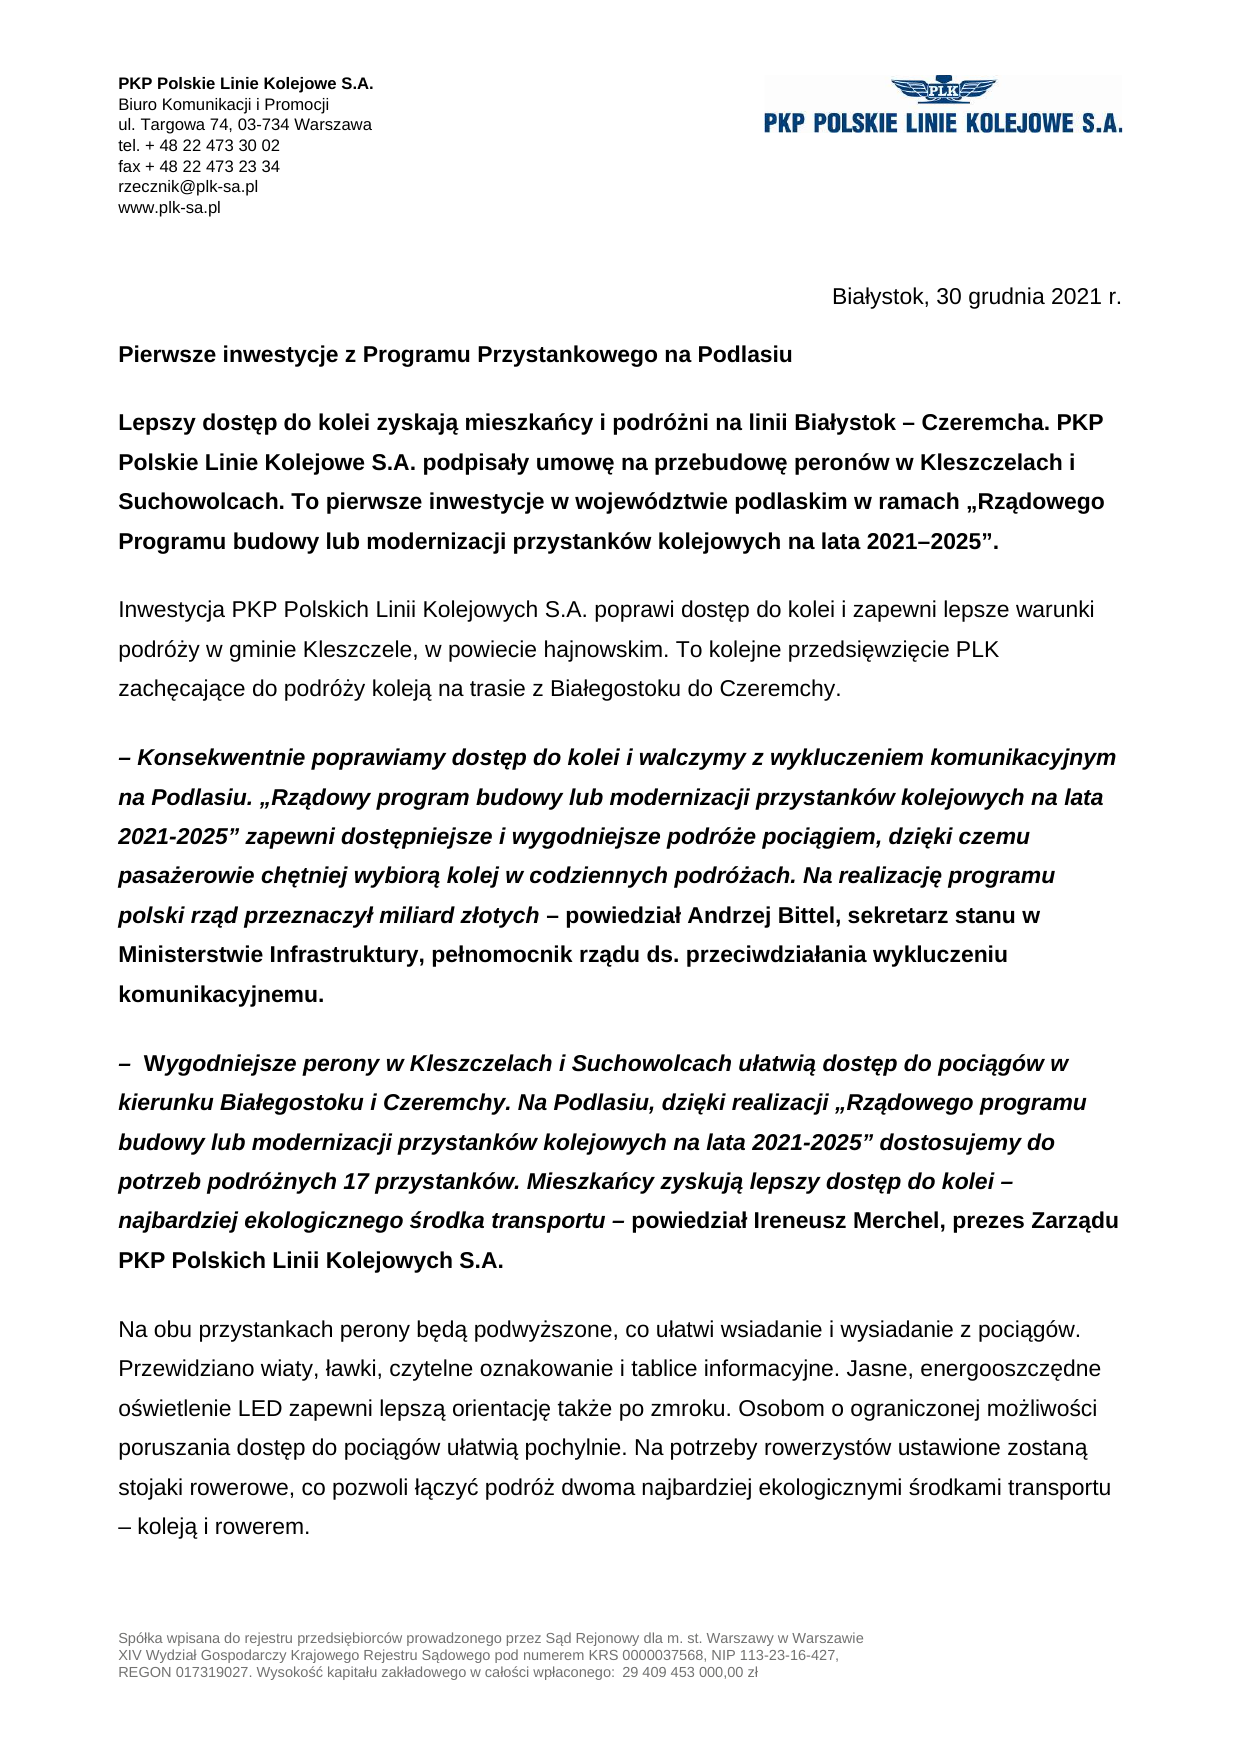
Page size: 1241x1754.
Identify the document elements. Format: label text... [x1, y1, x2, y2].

text – Konsekwentnie poprawiamy dostęp do kolei i walczymy z wykluczeniem komunikacyjnym na Podlasiu. „Rządowy program budowy lub modernizacji przystanków kolejowych na lata 2021-2025” zapewni dostępniejsze i wygodniejsze podróże pociągiem, dzięki czemu pasażerowie chętniej wybiorą kolej w codziennych podróżach. Na realizację programu polski rząd przeznaczył miliard złotych – powiedział Andrzej Bittel, sekretarz stanu w Ministerstwie Infrastruktury, pełnomocnik rządu ds. przeciwdziałania wykluczeniu komunikacyjnemu. [118, 744, 1122, 1007]
picture [764, 75, 1123, 133]
text – Wygodniejsze perony w Kleszczelach i Suchowolcach ułatwią dostęp do pociągów w kierunku Białegostoku i Czeremchy. Na Podlasiu, dzięki realizacji „Rządowego programu budowy lub modernizacji przystanków kolejowych na lata 2021-2025” dostosujemy do potrzeb podróżnych 17 przystanków. Mieszkańcy zyskują lepszy dostęp do kolei – najbardziej ekologicznego środka transportu – powiedział Ireneusz Merchel, prezes Zarządu PKP Polskich Linii Kolejowych S.A. [118, 1049, 1122, 1273]
subtitle Pierwsze inwestycje z Programu Przystankowego na Podlasiu [118, 341, 1122, 367]
text Białystok, 30 grudnia 2021 r. [118, 283, 1122, 309]
text Inwestycja PKP Polskich Linii Kolejowych S.A. poprawi dostęp do kolei i zapewni lepsze warunki podróży w gminie Kleszczele, w powiecie hajnowskim. To kolejne przedsięwzięcie PLK zachęcające do podróży koleją na trasie z Białegostoku do Czeremchy. [118, 596, 1122, 702]
text Lepszy dostęp do kolei zyskają mieszkańcy i podróżni na linii Białystok – Czeremcha. PKP Polskie Linie Kolejowe S.A. podpisały umowę na przebudowę peronów w Kleszczelach i Suchowolcach. To pierwsze inwestycje w województwie podlaskim w ramach „Rządowego Programu budowy lub modernizacji przystanków kolejowych na lata 2021–2025”. [118, 409, 1122, 554]
text Na obu przystankach perony będą podwyższone, co ułatwi wsiadanie i wysiadanie z pociągów. Przewidziano wiaty, ławki, czytelne oznakowanie i tablice informacyjne. Jasne, energooszczędne oświetlenie LED zapewni lepszą orientację także po zmroku. Osobom o ograniczonej możliwości poruszania dostęp do pociągów ułatwią pochylnie. Na potrzeby rowerzystów ustawione zostaną stojaki rowerowe, co pozwoli łączyć podróż dwoma najbardziej ekologicznymi środkami transportu – koleją i rowerem. [118, 1316, 1122, 1539]
